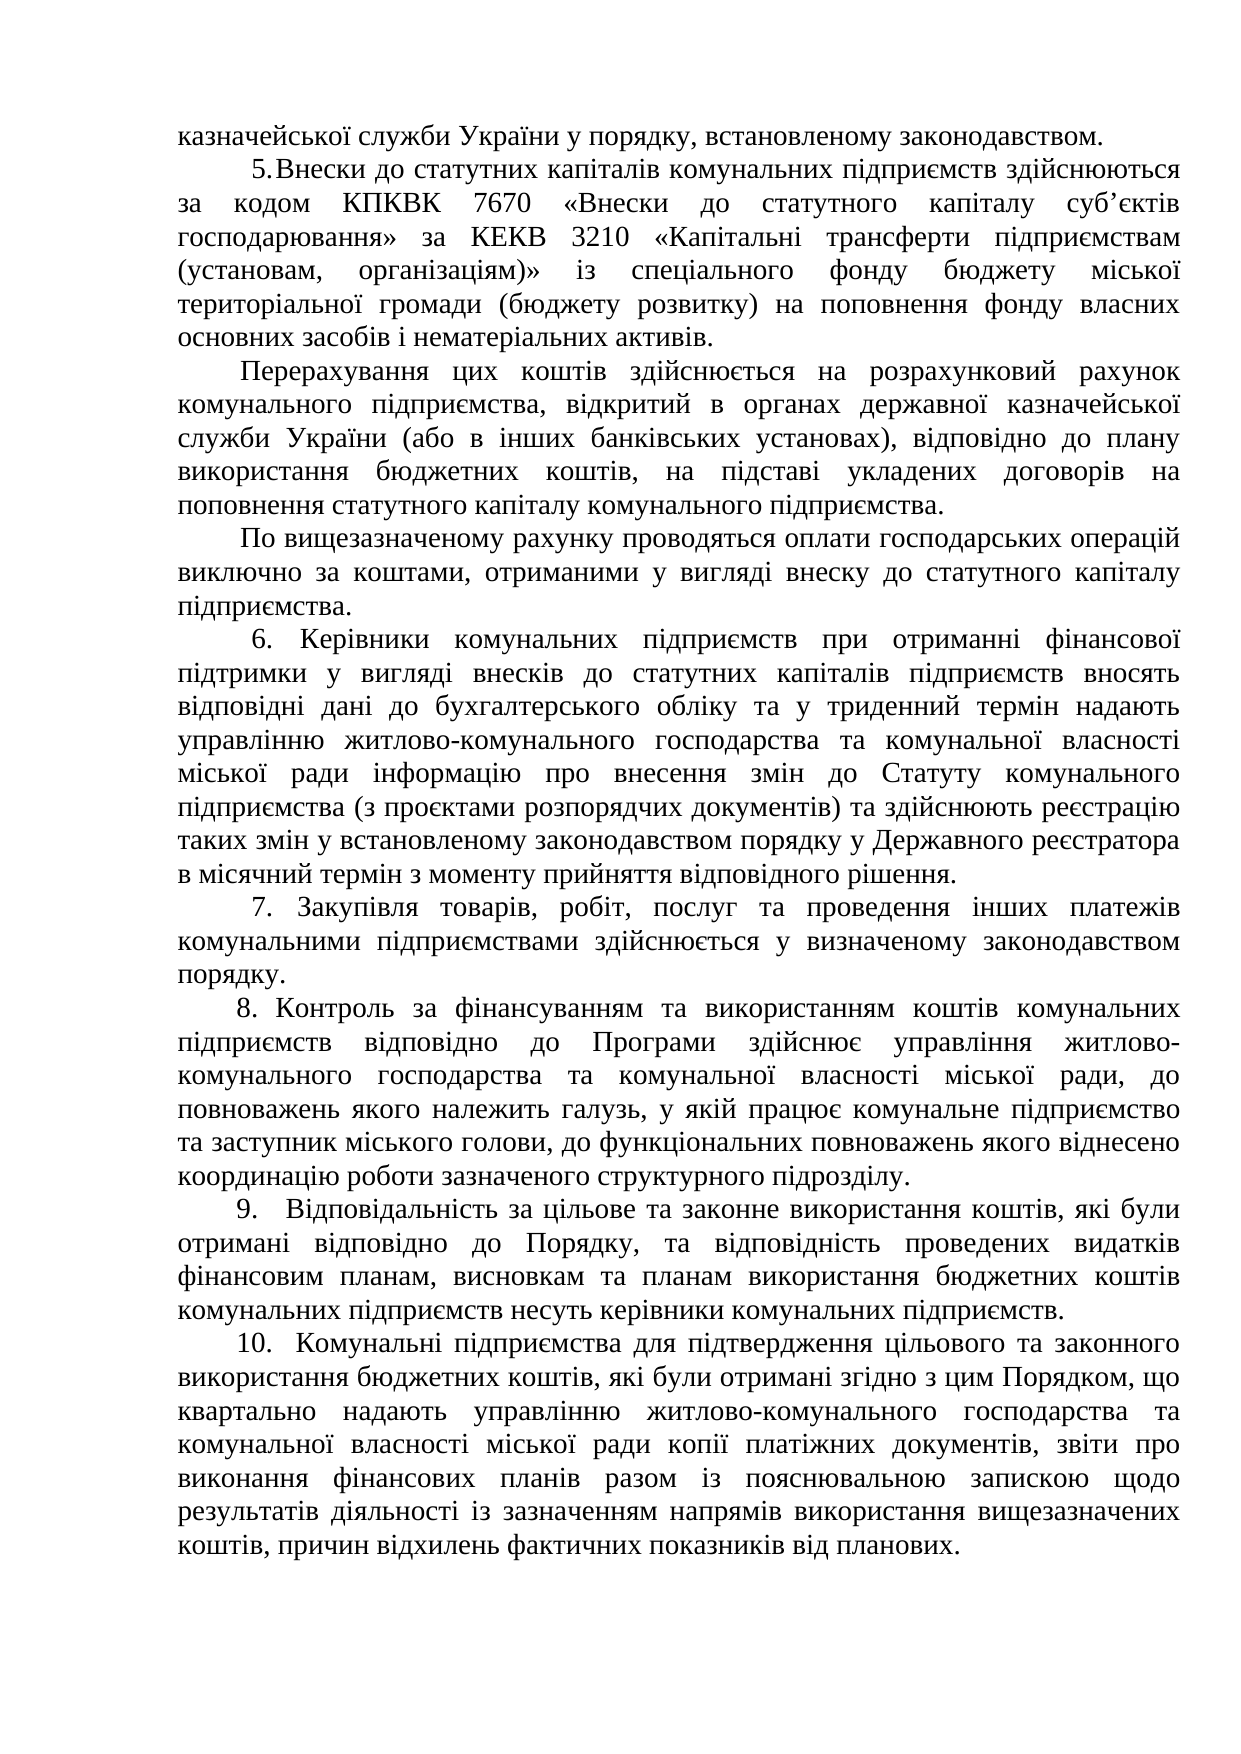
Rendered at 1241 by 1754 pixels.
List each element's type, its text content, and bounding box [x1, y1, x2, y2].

list Закупівля товарів, робіт, послуг та проведення інших платежів комунальними підприємствами здійснюється у визначеному законодавством порядку. [177, 889, 1181, 990]
list Комунальні підприємства для підтвердження цільового та законного використання бюджетних коштів, які були отримані згідно з цим Порядком, що квартально надають управлінню житлово-комунального господарства та комунальної власності міської ради копії платіжних документів, звіти про виконання фінансових планів разом із пояснювальною запискою щодо результатів діяльності із зазначенням напрямів використання вищезазначених коштів, причин відхилень фактичних показників від планових. [177, 1326, 1181, 1560]
text Перерахування цих коштів здійснюється на розрахунковий рахунок комунального підприємства, відкритий в органах державної казначейської служби України (або в інших банківських установах), відповідно до плану використання бюджетних коштів, на підставі укладених договорів на поповнення статутного капіталу комунального підприємства. [177, 353, 1181, 521]
list Внески до статутних капіталів комунальних підприємств здійснюються за кодом КПКВК 7670 «Внески до статутного капіталу суб’єктів господарювання» за КЕКВ 3210 «Капітальні трансферти підприємствам (установам, організаціям)» із спеціального фонду бюджету міської територіальної громади (бюджету розвитку) на поповнення фонду власних основних засобів і нематеріальних активів. [177, 152, 1181, 353]
list Контроль за фінансуванням та використанням коштів комунальних підприємств відповідно до Програми здійснює управління житлово-комунального господарства та комунальної власності міської ради, до повноважень якого належить галузь, у якій працює комунальне підприємство та заступник міського голови, до функціональних повноважень якого віднесено координацію роботи зазначеного структурного підрозділу. [177, 990, 1181, 1191]
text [177, 118, 1181, 152]
text По вищезазначеному рахунку проводяться оплати господарських операцій виключно за коштами, отриманими у вигляді внеску до статутного капіталу підприємства. [177, 521, 1181, 621]
list Керівники комунальних підприємств при отриманні фінансової підтримки у вигляді внесків до статутних капіталів підприємств вносять відповідні дані до бухгалтерського обліку та у триденний термін надають управлінню житлово-комунального господарства та комунальної власності міської ради інформацію про внесення змін до Статуту комунального підприємства (з проєктами розпорядчих документів) та здійснюють реєстрацію таких змін у встановленому законодавством порядку у Державного реєстратора в місячний термін з моменту прийняття відповідного рішення. [177, 621, 1181, 889]
list Відповідальність за цільове та законне використання коштів, які були отримані відповідно до Порядку, та відповідність проведених видатків фінансовим планам, висновкам та планам використання бюджетних коштів комунальних підприємств несуть керівники комунальних підприємств. [177, 1191, 1181, 1326]
